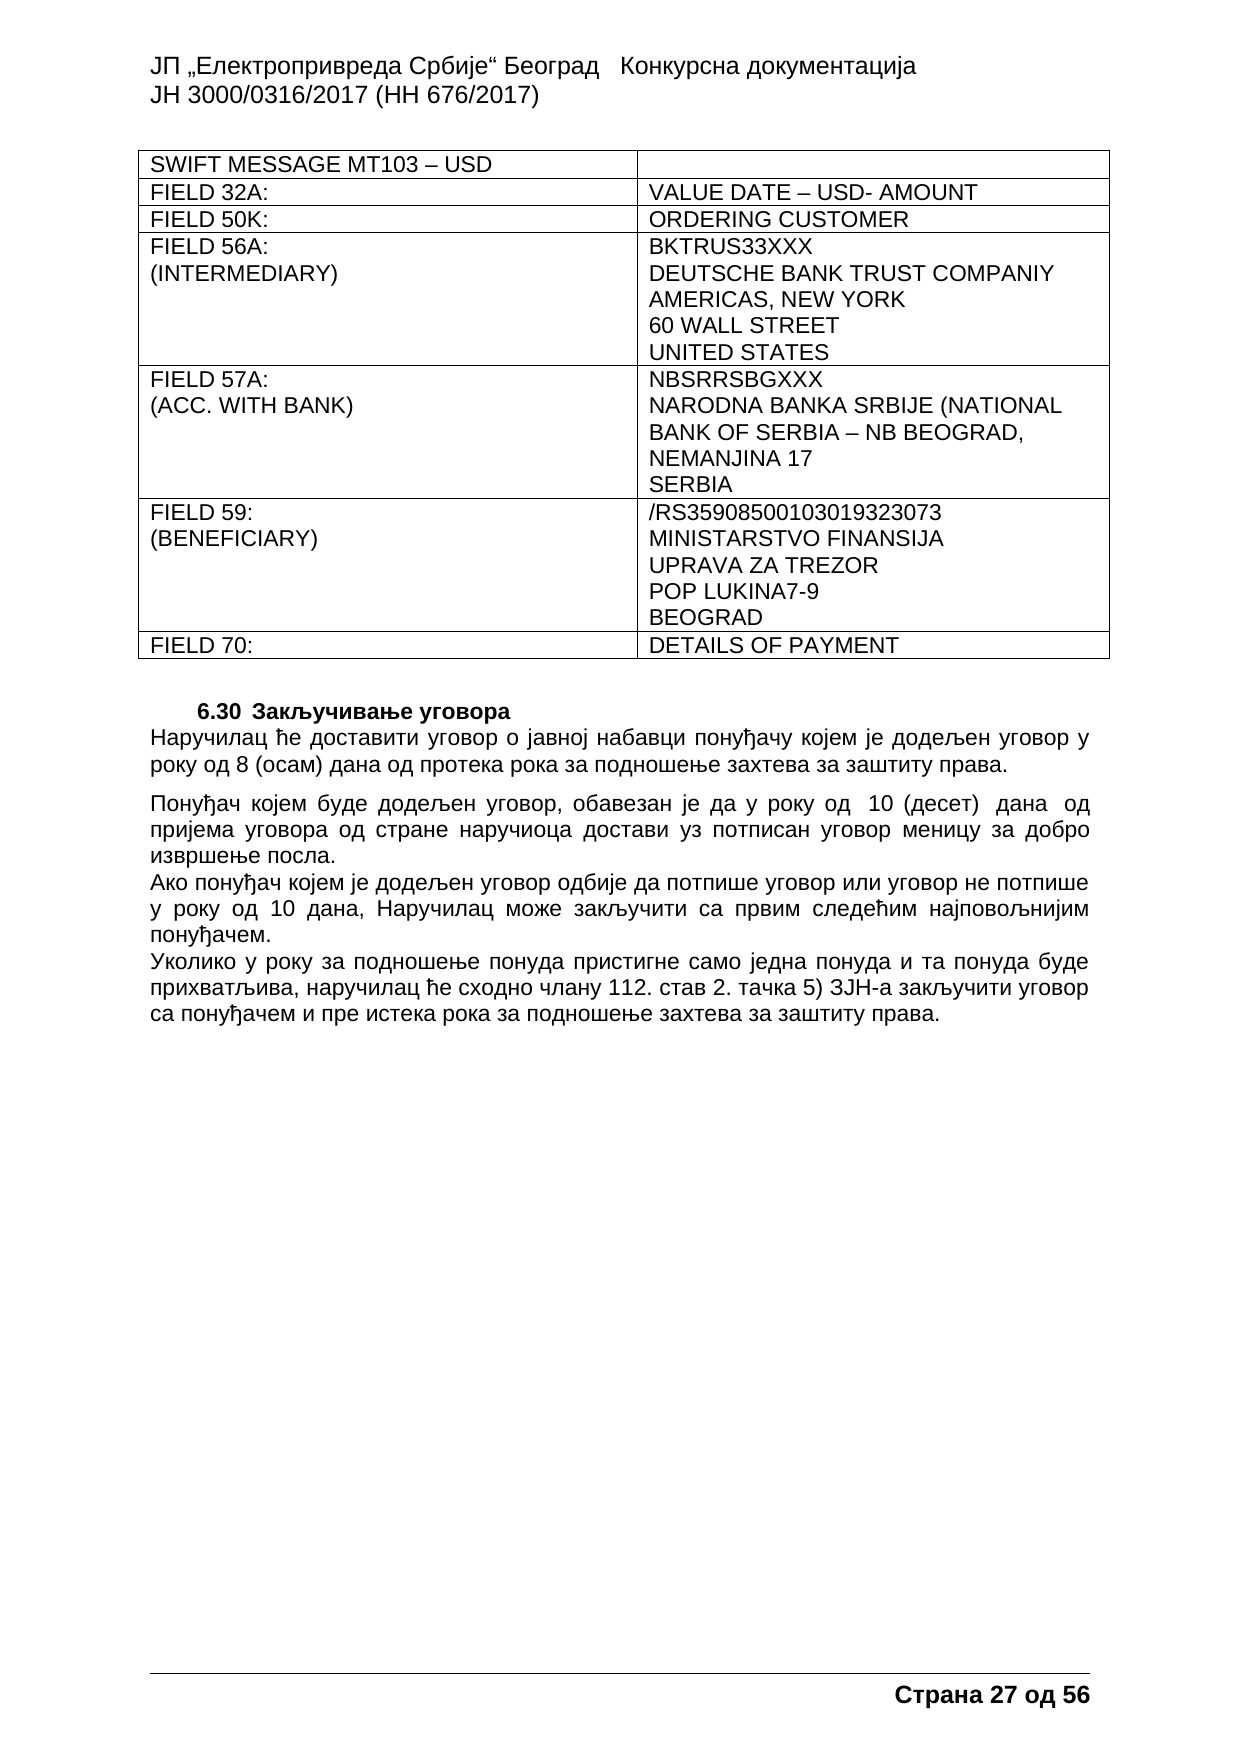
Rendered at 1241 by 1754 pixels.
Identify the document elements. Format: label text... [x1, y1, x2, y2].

text Наручилац ће доставити уговор о јавној набавци понуђачу којем је додељен уговор у року од 8 (осам) дана од протека рока за подношење захтева за заштиту права. [150, 724, 1090, 777]
table_cell FIELD 50K: [139, 206, 637, 232]
table_cell /RS35908500103019323073 MINISTARSTVO FINANSIJA UPRAVA ZA TREZOR POP LUKINA7-9 BEOGRAD [638, 499, 1109, 631]
table_cell FIELD 59: (BENEFICIARY) [139, 499, 637, 631]
table_cell ORDERING CUSTOMER [638, 206, 1109, 232]
text Понуђач којем буде додељен уговор, обавезан је да у року од 10 (десет) дана од пријема уговора од стране наручиоца достави уз потписан уговор меницу за добро извршење посла. [150, 789, 1090, 868]
table_header SWIFT MESSAGE MT103 – USD [139, 151, 637, 177]
table_cell FIELD 57A: (ACC. WITH BANK) [139, 366, 637, 498]
table_cell BKTRUS33XXX DEUTSCHE BANK TRUST COMPANIY AMERICAS, NEW YORK 60 WALL STREET UNITED STATES [638, 233, 1109, 365]
table_cell DETAILS OF PAYMENT [638, 632, 1109, 658]
table_cell FIELD 32A: [139, 179, 637, 205]
table_cell FIELD 56A: (INTERMEDIARY) [139, 233, 637, 365]
table_cell NBSRRSBGXXX NARODNA BANKA SRBIJE (NATIONAL BANK OF SERBIA – NB BEOGRAD, NEMANJINA 17 SERBIA [638, 366, 1109, 498]
table_cell VALUE DATE – USD- AMOUNT [638, 179, 1109, 205]
list Закључивање уговора [197, 698, 1090, 724]
text Уколико у року за подношење понуда пристигне само једна понуда и та понуда буде прихватљива, наручилац ће сходно члану 112. став 2. тачка 5) ЗЈН-а закључити уговор са понуђачем и пре истека рока за подношење захтева за заштиту права. [150, 948, 1090, 1027]
table_cell FIELD 70: [139, 632, 637, 658]
text Ако понуђач којем је додељен уговор одбије да потпише уговор или уговор не потпише у року од 10 дана, Наручилац може закључити са првим следећим најповољнијим понуђачем. [150, 868, 1090, 948]
table_header [638, 151, 1109, 177]
